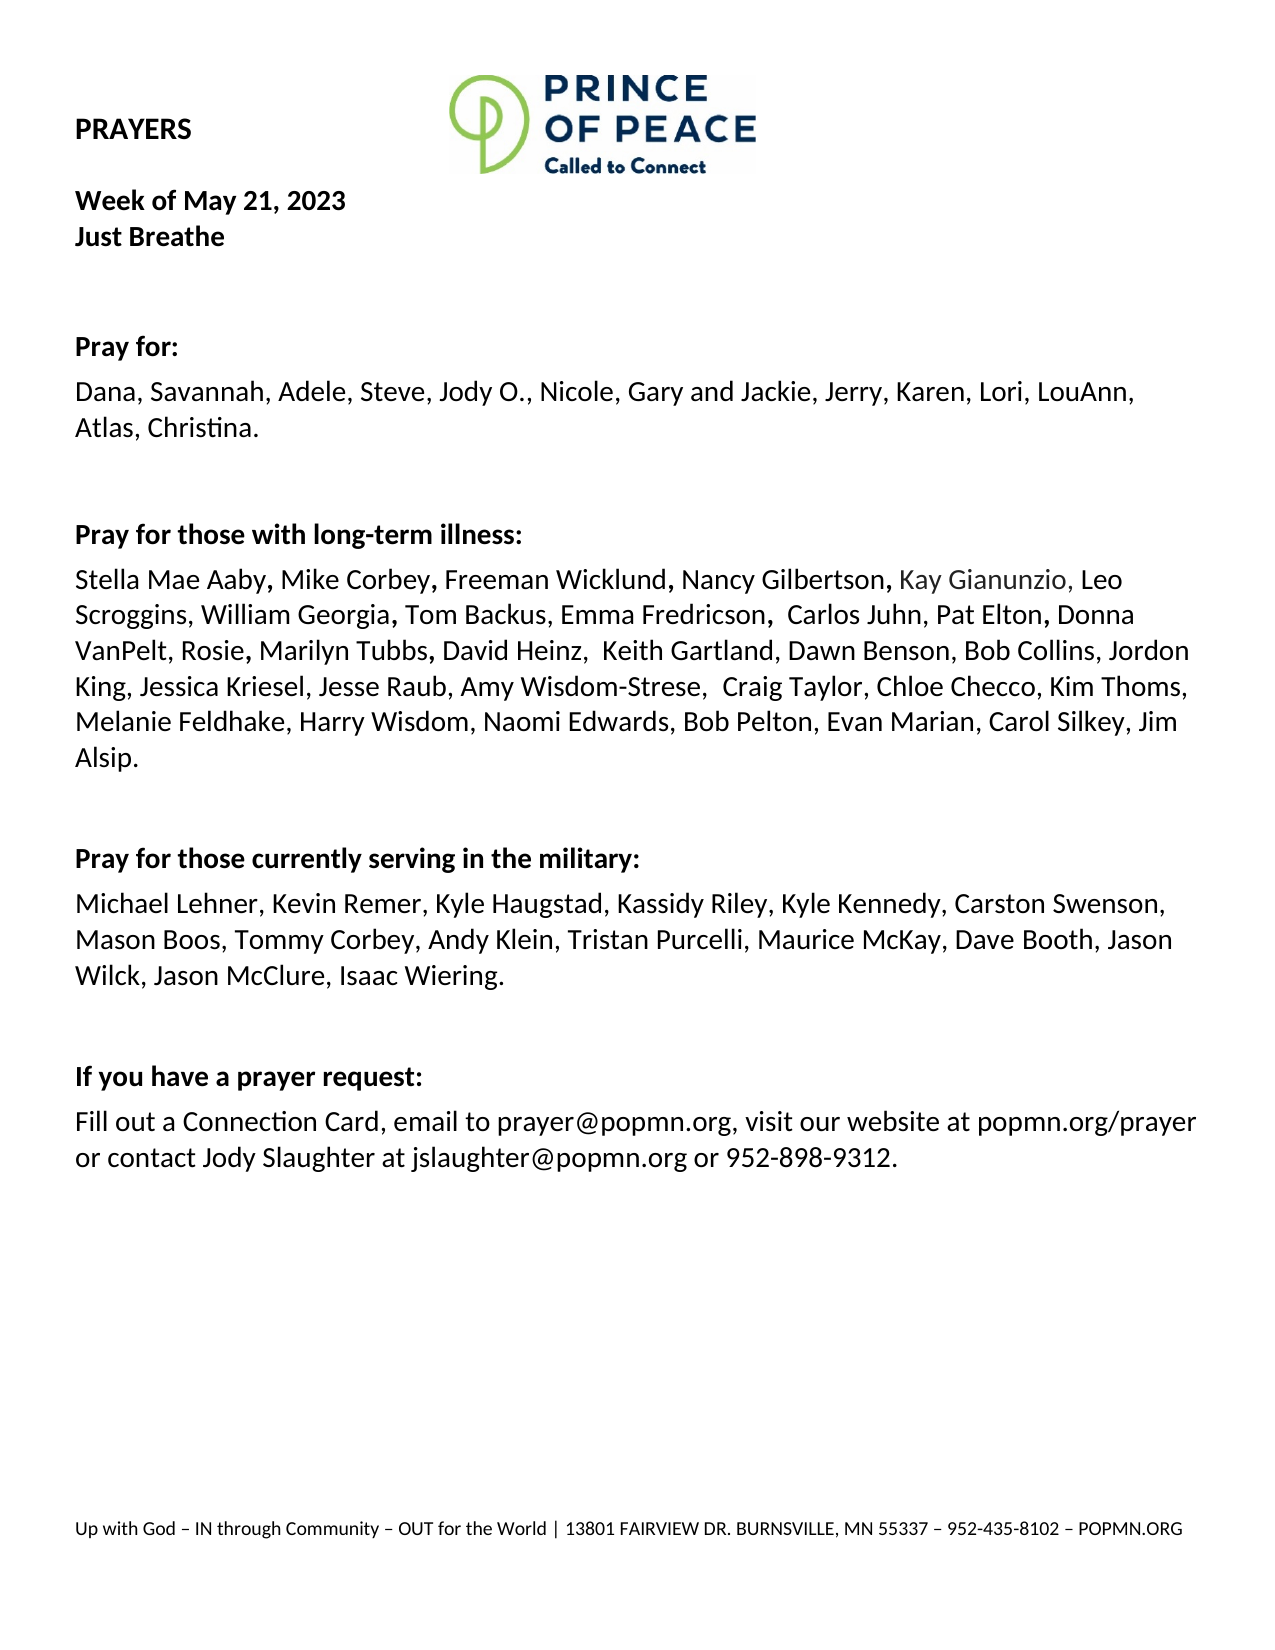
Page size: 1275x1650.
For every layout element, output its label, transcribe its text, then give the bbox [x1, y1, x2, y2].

text Week of May 21, 2023 [75, 182, 1200, 218]
text If you have a prayer request: [75, 1058, 1200, 1094]
text Just Breathe [75, 218, 1200, 253]
text Stella Mae Aaby, Mike Corbey, Freeman Wicklund, Nancy Gilbertson, Kay Gianunzio, Leo Scroggins, William Georgia, Tom Backus, Emma Fredricson, Carlos Juhn, Pat Elton, Donna VanPelt, Rosie, Marilyn Tubbs, David Heinz, Keith Gartland, Dawn Benson, Bob Collins, Jordon King, Jessica Kriesel, Jesse Raub, Amy Wisdom-Strese, Craig Taylor, Chloe Checco, Kim Thoms, Melanie Feldhake, Harry Wisdom, Naomi Edwards, Bob Pelton, Evan Marian, Carol Silkey, Jim Alsip. [75, 561, 1200, 774]
text Pray for those with long-term illness: [75, 516, 1200, 551]
text Fill out a Connection Card, email to prayer@popmn.org, visit our website at popmn.org/prayer or contact Jody Slaughter at jslaughter@popmn.org or 952-898-9312. [75, 1103, 1200, 1175]
picture [449, 75, 756, 174]
text Dana, Savannah, Adele, Steve, Jody O., Nicole, Gary and Jackie, Jerry, Karen, Lori, LouAnn, Atlas, Christina. [75, 373, 1200, 444]
text Pray for: [75, 328, 1200, 364]
text Michael Lehner, Kevin Remer, Kyle Haugstad, Kassidy Riley, Kyle Kennedy, Carston Swenson, Mason Boos, Tommy Corbey, Andy Klein, Tristan Purcelli, Maurice McKay, Dave Booth, Jason Wilck, Jason McClure, Isaac Wiering. [75, 886, 1200, 992]
text Up with God – IN through Community – OUT for the World | 13801 FAIRVIEW DR. BURNSVILLE, MN 55337 – 952-435-8102 – POPMN.ORG [75, 1516, 1200, 1541]
text Pray for those currently serving in the military: [75, 841, 1200, 876]
